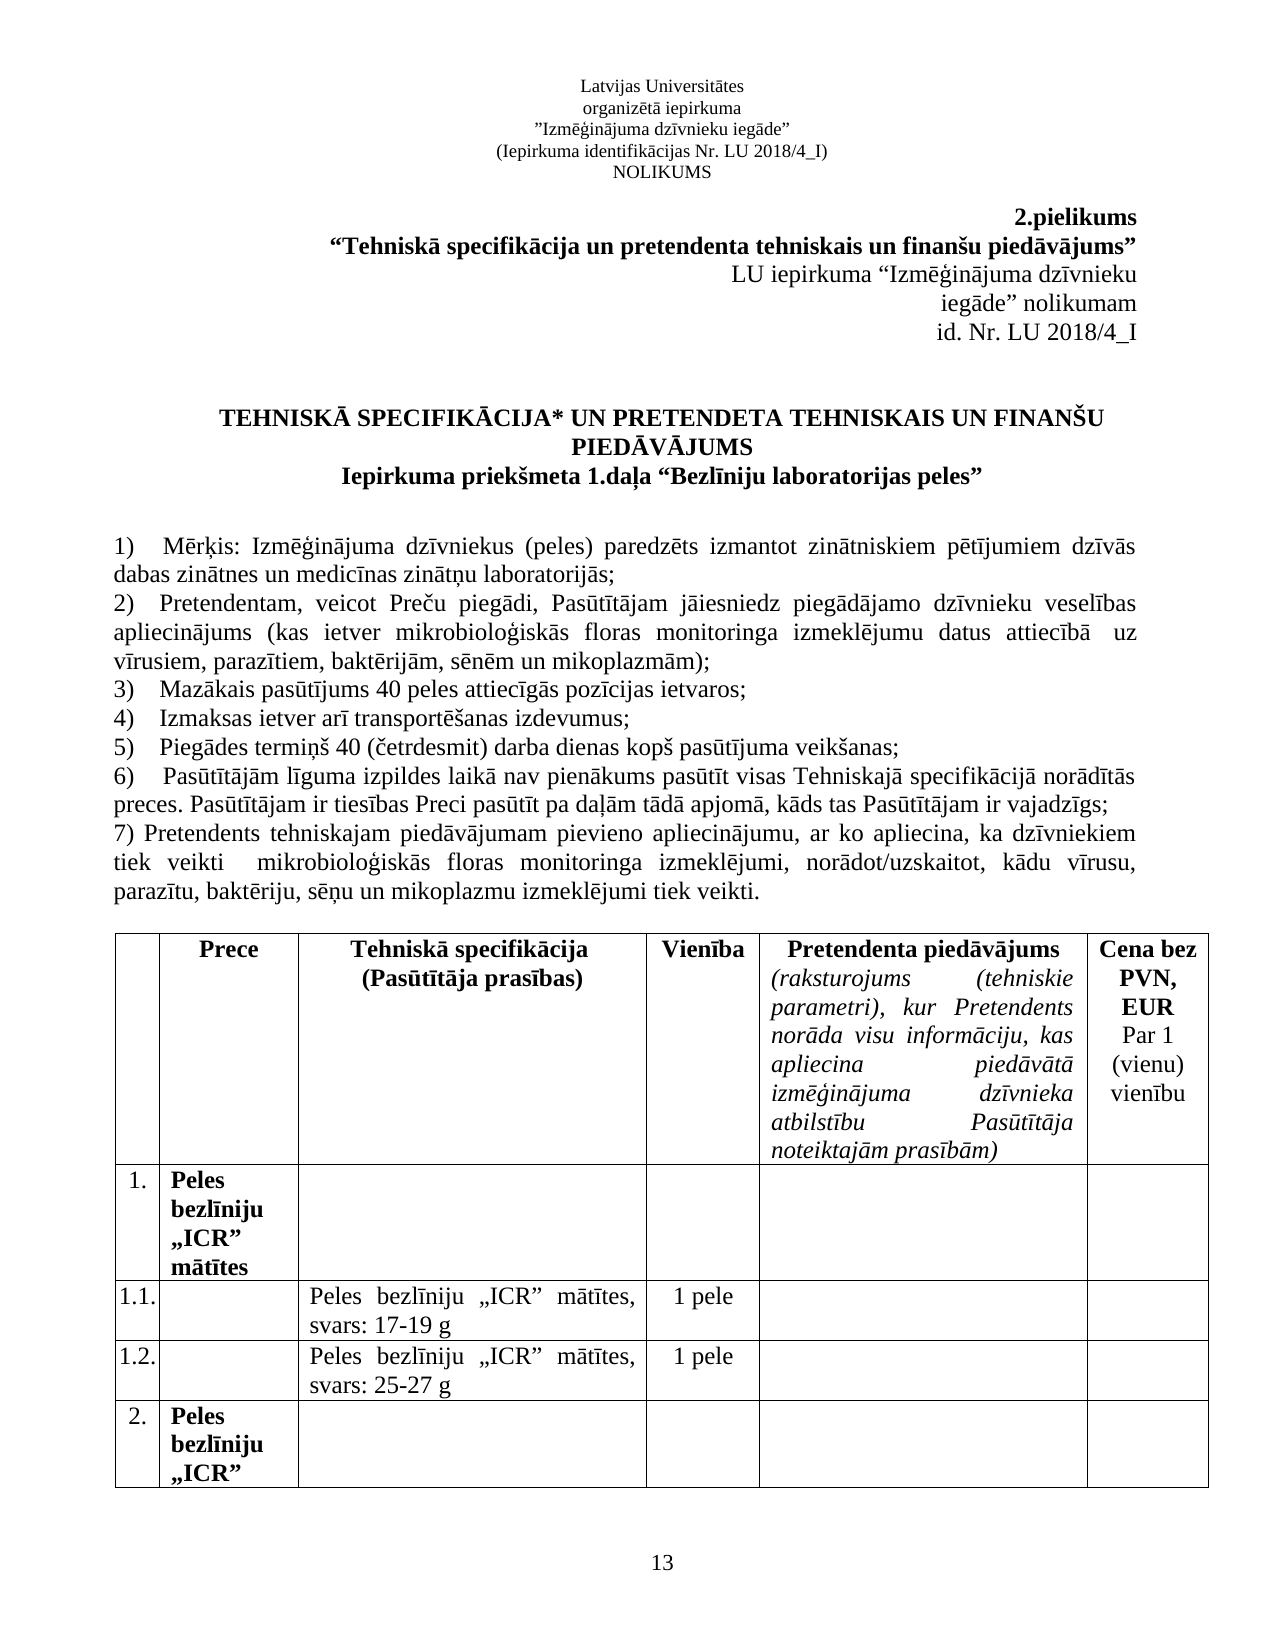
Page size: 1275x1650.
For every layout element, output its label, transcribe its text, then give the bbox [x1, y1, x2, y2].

table_cell [160, 1281, 298, 1340]
text id. Nr. LU 2018/4_I [187, 317, 1137, 346]
table_cell [299, 1401, 646, 1487]
table_header Tehniskā specifikācija (Pasūtītāja prasības) [299, 934, 646, 1164]
table_header Vienība [647, 934, 759, 1164]
table_cell [647, 1165, 759, 1280]
text 2.pielikums [187, 202, 1137, 231]
table_cell [160, 1341, 298, 1400]
table_cell [760, 1281, 1087, 1340]
text “Tehniskā specifikācija un pretendenta tehniskais un finanšu piedāvājums” [187, 231, 1137, 259]
text 3) Mazākais pasūtījums 40 peles attiecīgās pozīcijas ietvaros; 4) Izmaksas ietver arī transportēšanas izdevumus; 5) Piegādes termiņš 40 (četrdesmit) darba dienas kopš pasūtījuma veikšanas; [113, 674, 1137, 761]
table_cell [760, 1401, 1087, 1487]
table_header Prece [160, 934, 298, 1164]
text 1) Mērķis: Izmēģinājuma dzīvniekus (peles) paredzēts izmantot zinātniskiem pētījumiem dzīvās dabas zinātnes un medicīnas zinātņu laboratorijās; 2) Pretendentam, veicot Preču piegādi, Pasūtītājam jāiesniedz piegādājamo dzīvnieku veselības apliecinājums (kas ietver mikrobioloģiskās floras monitoringa izmeklējumu datus attiecībā uz vīrusiem, parazītiem, baktērijām, sēnēm un mikoplazmām); [113, 531, 1137, 674]
table_cell [1088, 1165, 1208, 1280]
text iegāde” nolikumam [187, 288, 1137, 317]
table_cell 1.2. [116, 1341, 159, 1400]
table_cell [1088, 1341, 1208, 1400]
table_cell Peles bezlīniju „ICR” mātītes [160, 1165, 298, 1280]
text Iepirkuma priekšmeta 1.daļa “Bezlīniju laboratorijas peles” [187, 461, 1137, 489]
text TEHNISKĀ SPECIFIKĀCIJA* UN PRETENDETA TEHNISKAIS UN FINANŠU PIEDĀVĀJUMS [187, 403, 1137, 461]
table_cell [760, 1341, 1087, 1400]
table_cell 1.1. [116, 1281, 159, 1340]
table_cell [647, 1401, 759, 1487]
table_header [116, 934, 159, 1164]
table_cell [760, 1165, 1087, 1280]
table_cell 1 pele [647, 1341, 759, 1400]
table_cell 1 pele [647, 1281, 759, 1340]
text LU iepirkuma “Izmēģinājuma dzīvnieku [187, 259, 1137, 288]
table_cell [160, 1401, 298, 1487]
text 6) Pasūtītājām līguma izpildes laikā nav pienākums pasūtīt visas Tehniskajā specifikācijā norādītās preces. Pasūtītājam ir tiesības Preci pasūtīt pa daļām tādā apjomā, kāds tas Pasūtītājam ir vajadzīgs; [113, 761, 1137, 818]
table_cell [299, 1165, 646, 1280]
table_cell [1088, 1281, 1208, 1340]
text 7) Pretendents tehniskajam piedāvājumam pievieno apliecinājumu, ar ko apliecina, ka dzīvniekiem tiek veikti mikrobioloģiskās floras monitoringa izmeklējumi, norādot/uzskaitot, kādu vīrusu, parazītu, baktēriju, sēņu un mikoplazmu izmeklējumi tiek veikti. [113, 818, 1137, 904]
table_header Cena bez PVN, EUR Par 1 (vienu) vienību [1088, 934, 1208, 1164]
table_cell Peles bezlīniju „ICR” mātītes, svars: 17-19 g [299, 1281, 646, 1340]
table_header Pretendenta piedāvājums (raksturojums (tehniskie parametri), kur Pretendents norāda visu informāciju, kas apliecina piedāvātā izmēģinājuma dzīvnieka atbilstību Pasūtītāja noteiktajām prasībām) [760, 934, 1087, 1164]
table_cell Peles bezlīniju „ICR” mātītes, svars: 25-27 g [299, 1341, 646, 1400]
table_cell [1088, 1401, 1208, 1487]
table_cell 2. [116, 1401, 159, 1487]
table_cell 1. [116, 1165, 159, 1280]
